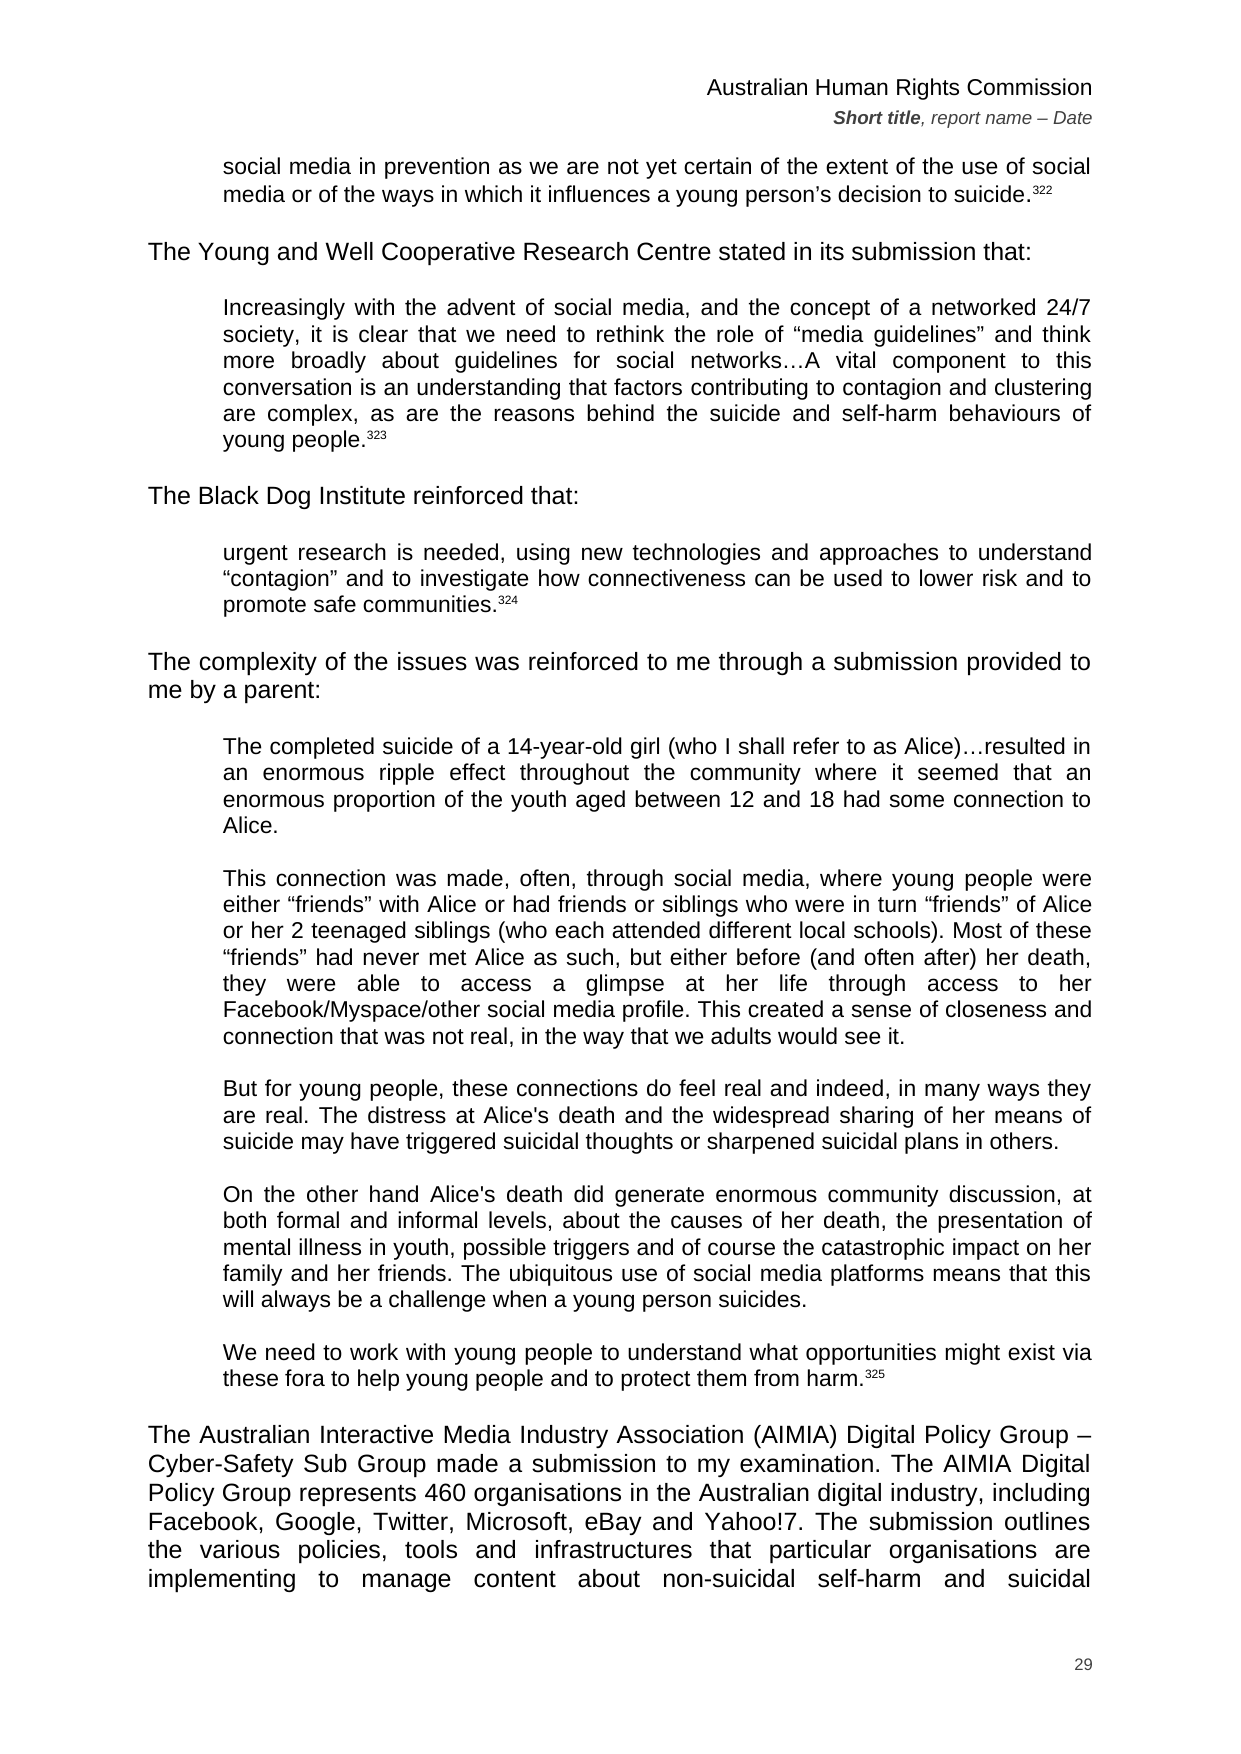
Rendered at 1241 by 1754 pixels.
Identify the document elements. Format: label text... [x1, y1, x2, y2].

text This connection was made, often, through social media, where young people were either “friends” with Alice or had friends or siblings who were in turn “friends” of Alice or her 2 teenaged siblings (who each attended different local schools). Most of these “friends” had never met Alice as such, but either before (and often after) her death, they were able to access a glimpse at her life through access to her Facebook/Myspace/other social media profile. This created a sense of closeness and connection that was not real, in the way that we adults would see it. [223, 864, 1092, 1049]
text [148, 1392, 1092, 1593]
text Increasingly with the advent of social media, and the concept of a networked 24/7 society, it is clear that we need to rethink the role of “media guidelines” and think more broadly about guidelines for social networks…A vital component to this conversation is an understanding that factors contributing to contagion and clustering are complex, as are the reasons behind the suicide and self-harm behaviours of young people. [223, 294, 1092, 452]
text On the other hand Alice's death did generate enormous community discussion, at both formal and informal levels, about the causes of her death, the presentation of mental illness in youth, possible triggers and of course the catastrophic impact on her family and her friends. The ubiquitous use of social media platforms means that this will always be a challenge when a young person suicides. [223, 1181, 1092, 1313]
text The Black Dog Institute reinforced that: [148, 481, 1092, 510]
text But for young people, these connections do feel real and indeed, in many ways they are real. The distress at Alice's death and the widespread sharing of her means of suicide may have triggered suicidal thoughts or sharpened suicidal plans in others. [223, 1075, 1092, 1154]
text We need to work with young people to understand what opportunities might exist via these fora to help young people and to protect them from harm. [223, 1339, 1092, 1392]
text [223, 153, 1092, 208]
text The Young and Well Cooperative Research Centre stated in its submission that: [148, 237, 1092, 266]
text The completed suicide of a 14-year-old girl (who I shall refer to as Alice)…resulted in an enormous ripple effect throughout the community where it seemed that an enormous proportion of the youth aged between 12 and 18 had some connection to Alice. [223, 733, 1092, 838]
text The complexity of the issues was reinforced to me through a submission provided to me by a parent: [148, 647, 1092, 704]
text urgent research is needed, using new technologies and approaches to understand “contagion” and to investigate how connectiveness can be used to lower risk and to promote safe communities. [223, 539, 1092, 618]
